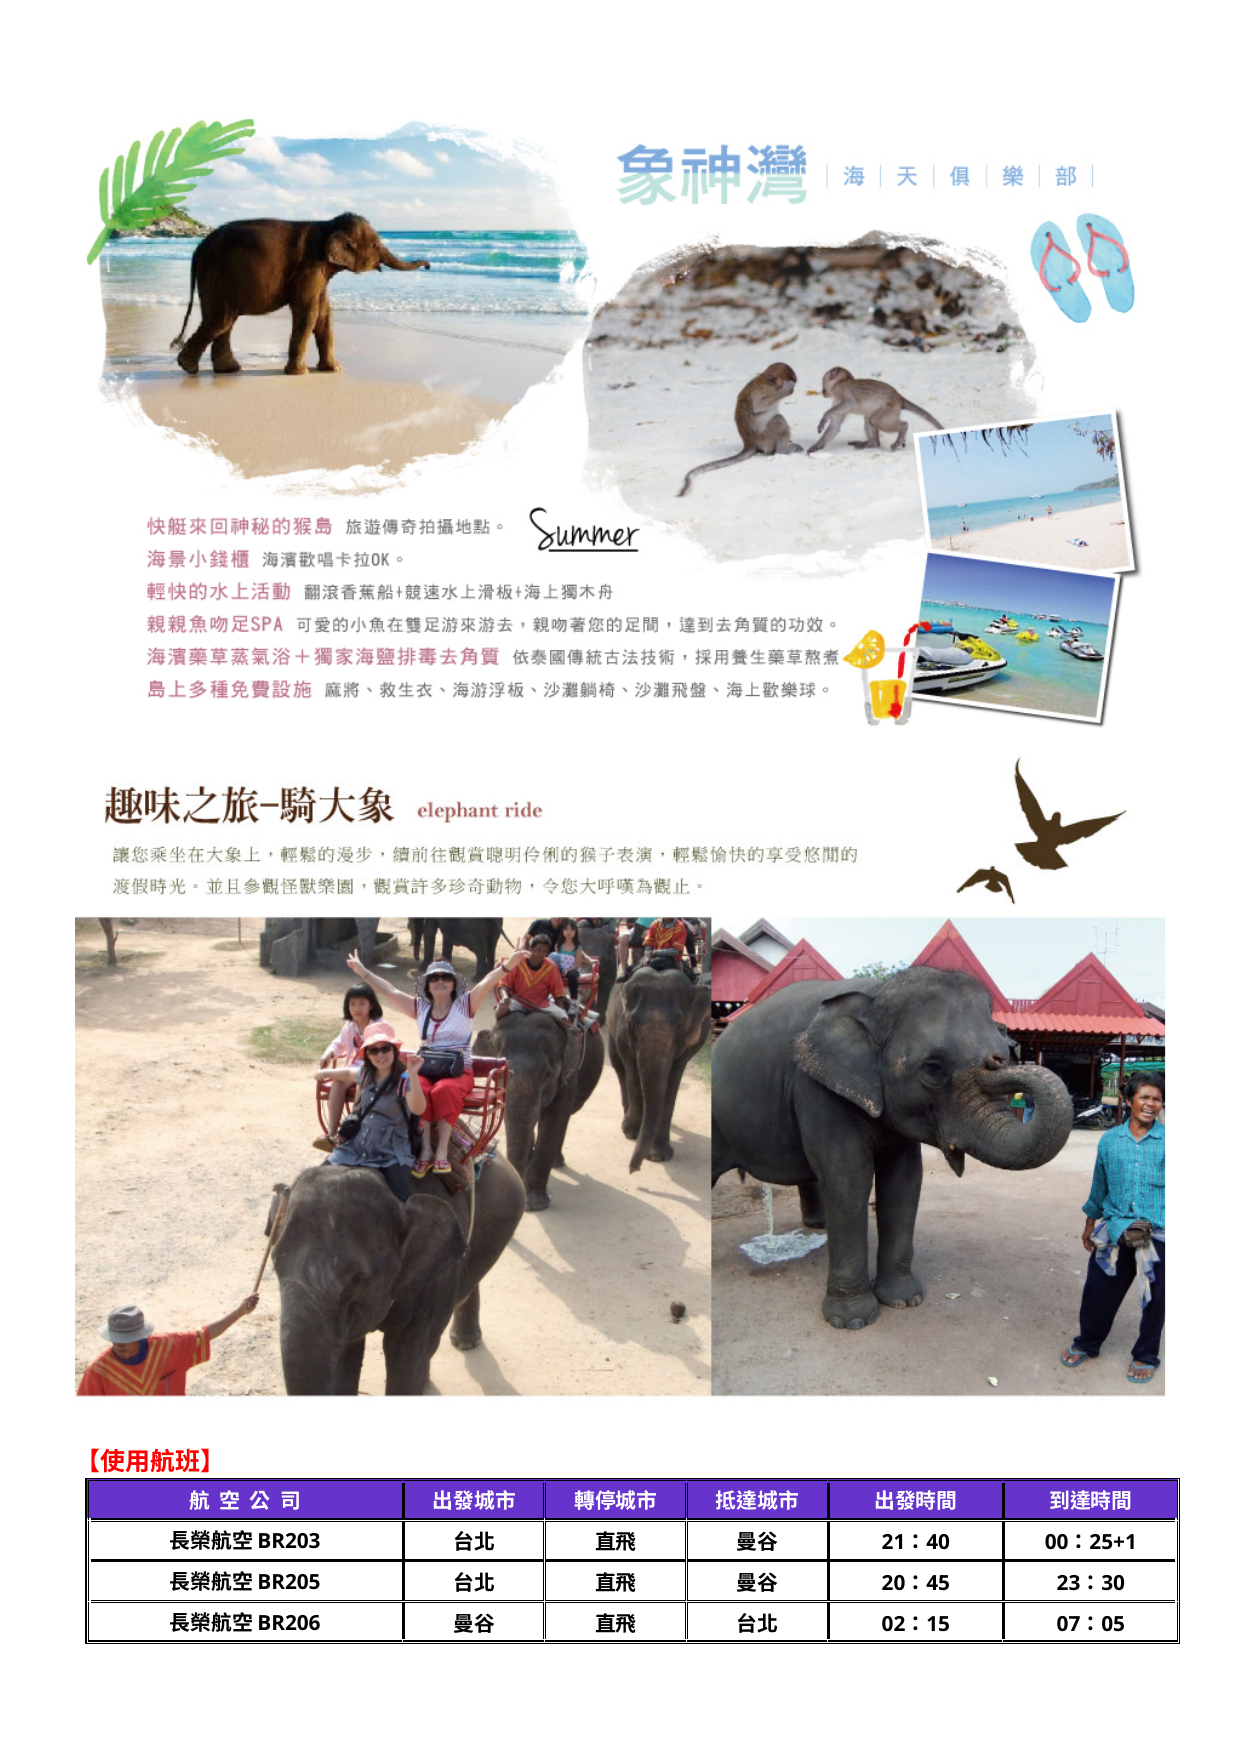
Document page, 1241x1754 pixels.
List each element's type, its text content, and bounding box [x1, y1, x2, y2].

table_cell 直飛 [546, 1562, 685, 1600]
table_cell 長榮航空BR205 [89, 1559, 402, 1600]
table_header 出發時間 [828, 1479, 1003, 1518]
table_cell 直飛 [545, 1603, 686, 1640]
table_cell 直飛 [546, 1522, 685, 1559]
table_cell 台北 [686, 1603, 828, 1640]
table_cell 曼谷 [688, 1562, 827, 1600]
table_cell 21：40 [830, 1522, 1002, 1559]
table_cell 02：15 [828, 1603, 1003, 1640]
table_header 抵達城市 [686, 1479, 828, 1518]
table_header 出發城市 [403, 1481, 545, 1518]
table_cell 長榮航空BR203 [89, 1518, 402, 1559]
table_cell 07：05 [1003, 1600, 1178, 1640]
table_cell 23：30 [1005, 1559, 1177, 1600]
table_cell 長榮航空BR206 [87, 1600, 403, 1640]
table_cell 台北 [405, 1522, 543, 1559]
table_cell 台北 [405, 1562, 543, 1600]
text 【使用航班】 [75, 1441, 1165, 1477]
table_header 轉停城市 [545, 1481, 686, 1518]
picture [75, 89, 1166, 1405]
table_cell 20：45 [830, 1562, 1002, 1600]
table_header 到達時間 [1003, 1481, 1177, 1518]
table_header 航 空 公 司 [89, 1479, 403, 1518]
table_cell 00：25+1 [1005, 1518, 1177, 1559]
table_cell 曼谷 [688, 1522, 827, 1559]
table_cell 曼谷 [403, 1603, 545, 1640]
